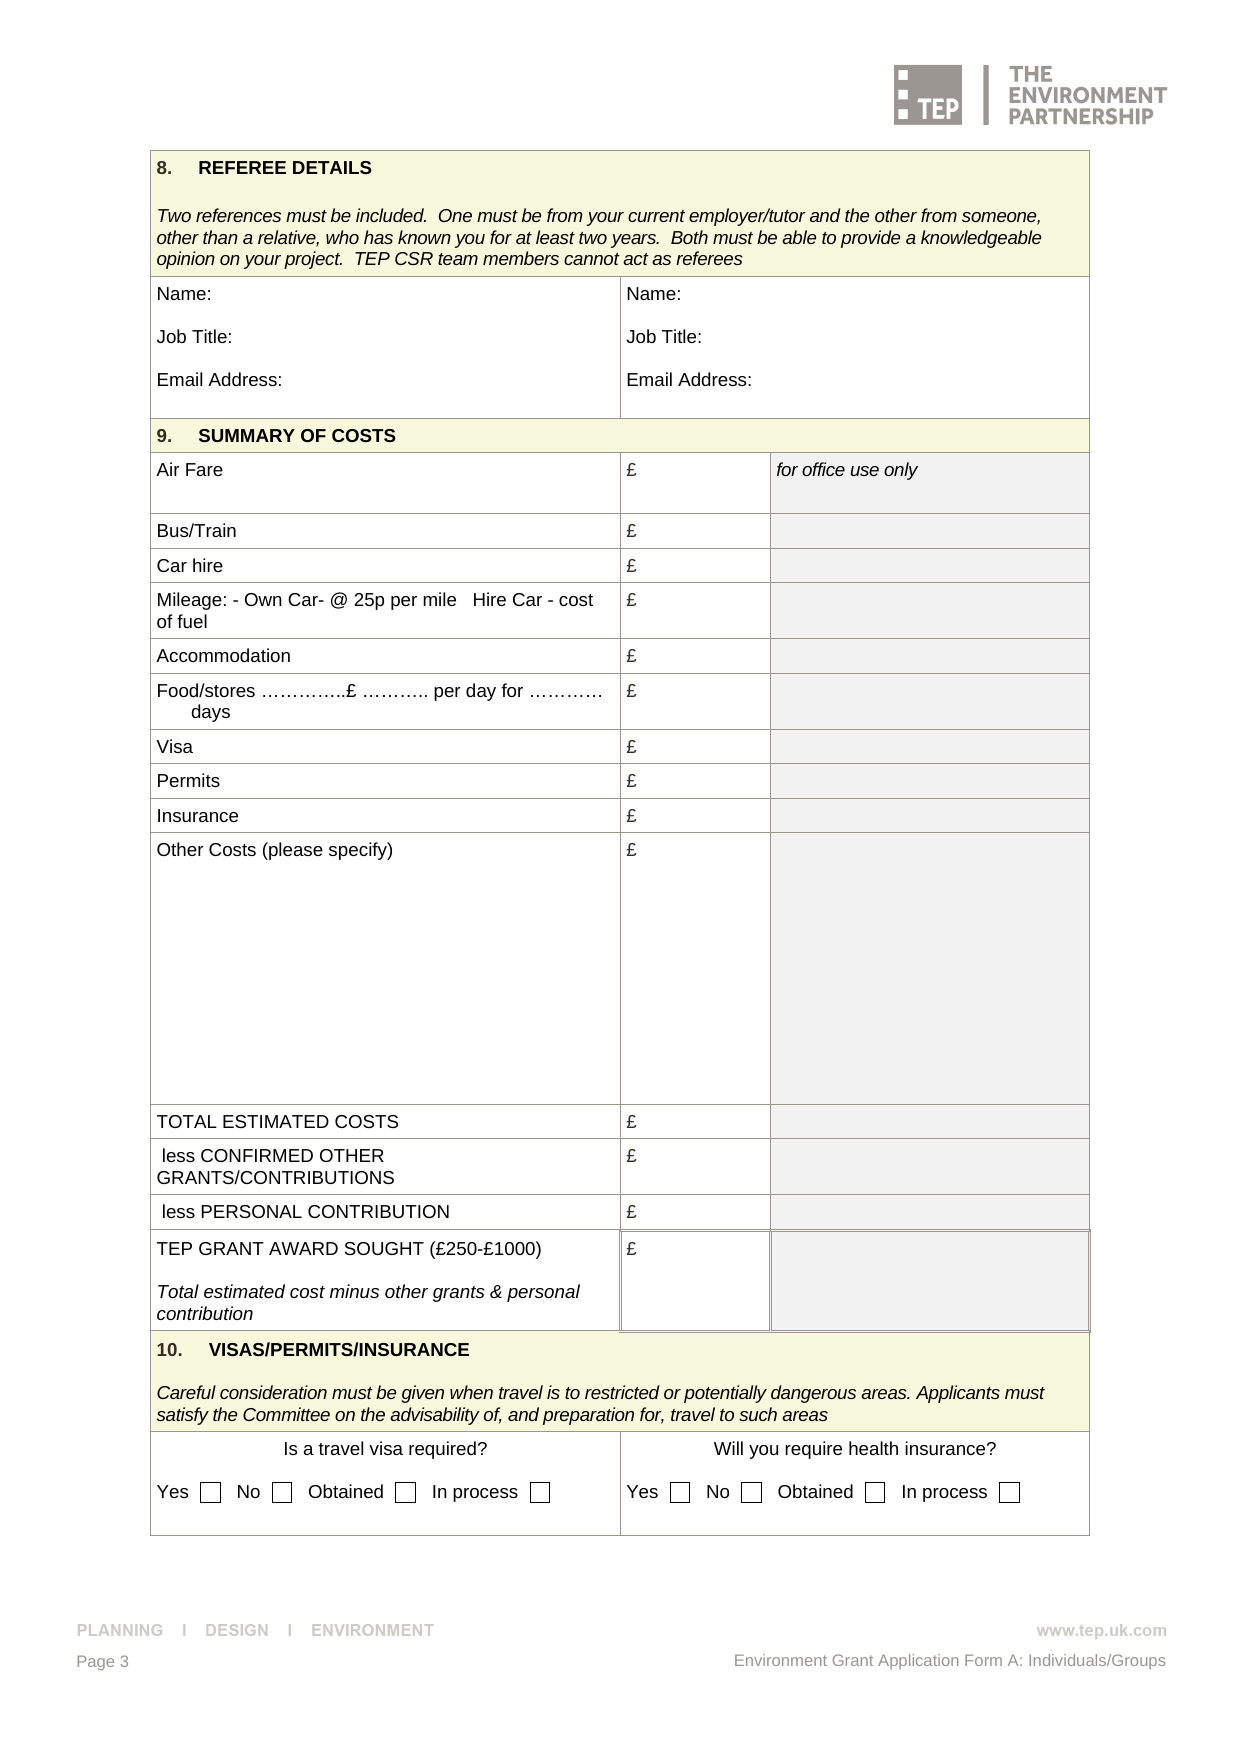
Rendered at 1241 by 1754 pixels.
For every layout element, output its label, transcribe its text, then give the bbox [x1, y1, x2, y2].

table_cell [771, 1105, 1089, 1138]
table_cell Insurance [151, 799, 620, 832]
table_cell [771, 583, 1089, 638]
table_cell £ [621, 833, 770, 1104]
table_cell £ [621, 583, 770, 638]
table_cell Will you require health insurance? Yes No Obtained In process [621, 1432, 1089, 1535]
table_cell Is a travel visa required? Yes No Obtained In process [151, 1432, 620, 1535]
table_cell £ [622, 1232, 769, 1330]
table_cell TOTAL ESTIMATED COSTS [151, 1105, 620, 1138]
table_cell [771, 514, 1089, 548]
table_cell less CONFIRMED OTHER GRANTS/CONTRIBUTIONS [151, 1139, 620, 1194]
table_cell [771, 1139, 1089, 1194]
table_cell [771, 799, 1089, 832]
table_cell Accommodation [151, 639, 620, 673]
table_cell 10. VISAS/PERMITS/INSURANCE Careful consideration must be given when travel is to restricted or potentially dangerous areas. Applicants must satisfy the Committee on the advisability of, and preparation for, travel to such areas [151, 1331, 1089, 1431]
table_cell Car hire [151, 549, 620, 582]
table_cell [771, 764, 1089, 798]
table_cell Permits [151, 764, 620, 798]
table_cell less PERSONAL CONTRIBUTION [151, 1195, 620, 1229]
table_cell Name: Job Title: Email Address: [151, 277, 620, 418]
table_cell £ [621, 730, 770, 763]
table_cell 8. REFEREE DETAILS Two references must be included. One must be from your current employer/tutor and the other from someone, other than a relative, who has known you for at least two years. Both must be able to provide a knowledgeable opinion on your project. TEP CSR team members cannot act as referees [151, 151, 1089, 276]
table_cell [771, 639, 1089, 673]
table_cell £ [621, 1105, 770, 1138]
table_cell [771, 730, 1089, 763]
table_cell Air Fare [151, 453, 620, 513]
table_cell [771, 674, 1089, 729]
table_cell 9. SUMMARY OF COSTS [151, 419, 1089, 452]
table_cell Mileage: - Own Car- @ 25p per mile Hire Car - cost of fuel [151, 583, 620, 638]
table_cell £ [621, 764, 770, 798]
table_cell Bus/Train [151, 514, 620, 548]
table_cell £ [621, 453, 770, 513]
table_cell £ [621, 1195, 770, 1229]
table_cell Food/stores …………..£ ……….. per day for …………days [151, 674, 620, 729]
picture [1, 0, 1241, 1752]
table_cell Visa [151, 730, 620, 763]
table_cell £ [621, 639, 770, 673]
table_cell £ [621, 514, 770, 548]
table_cell TEP GRANT AWARD SOUGHT (£250-£1000) Total estimated cost minus other grants & personal contribution [151, 1230, 619, 1330]
table_cell £ [621, 674, 770, 729]
table_cell £ [621, 1139, 770, 1194]
table_cell [772, 1232, 1088, 1330]
table_cell [771, 1195, 1089, 1229]
table_cell [771, 549, 1089, 582]
table_cell [771, 833, 1089, 1104]
table_cell Other Costs (please specify) [151, 833, 620, 1104]
table_cell for office use only [771, 453, 1089, 513]
table_cell Name: Job Title: Email Address: [621, 277, 1089, 418]
table_cell £ [621, 549, 770, 582]
table_cell £ [621, 799, 770, 832]
